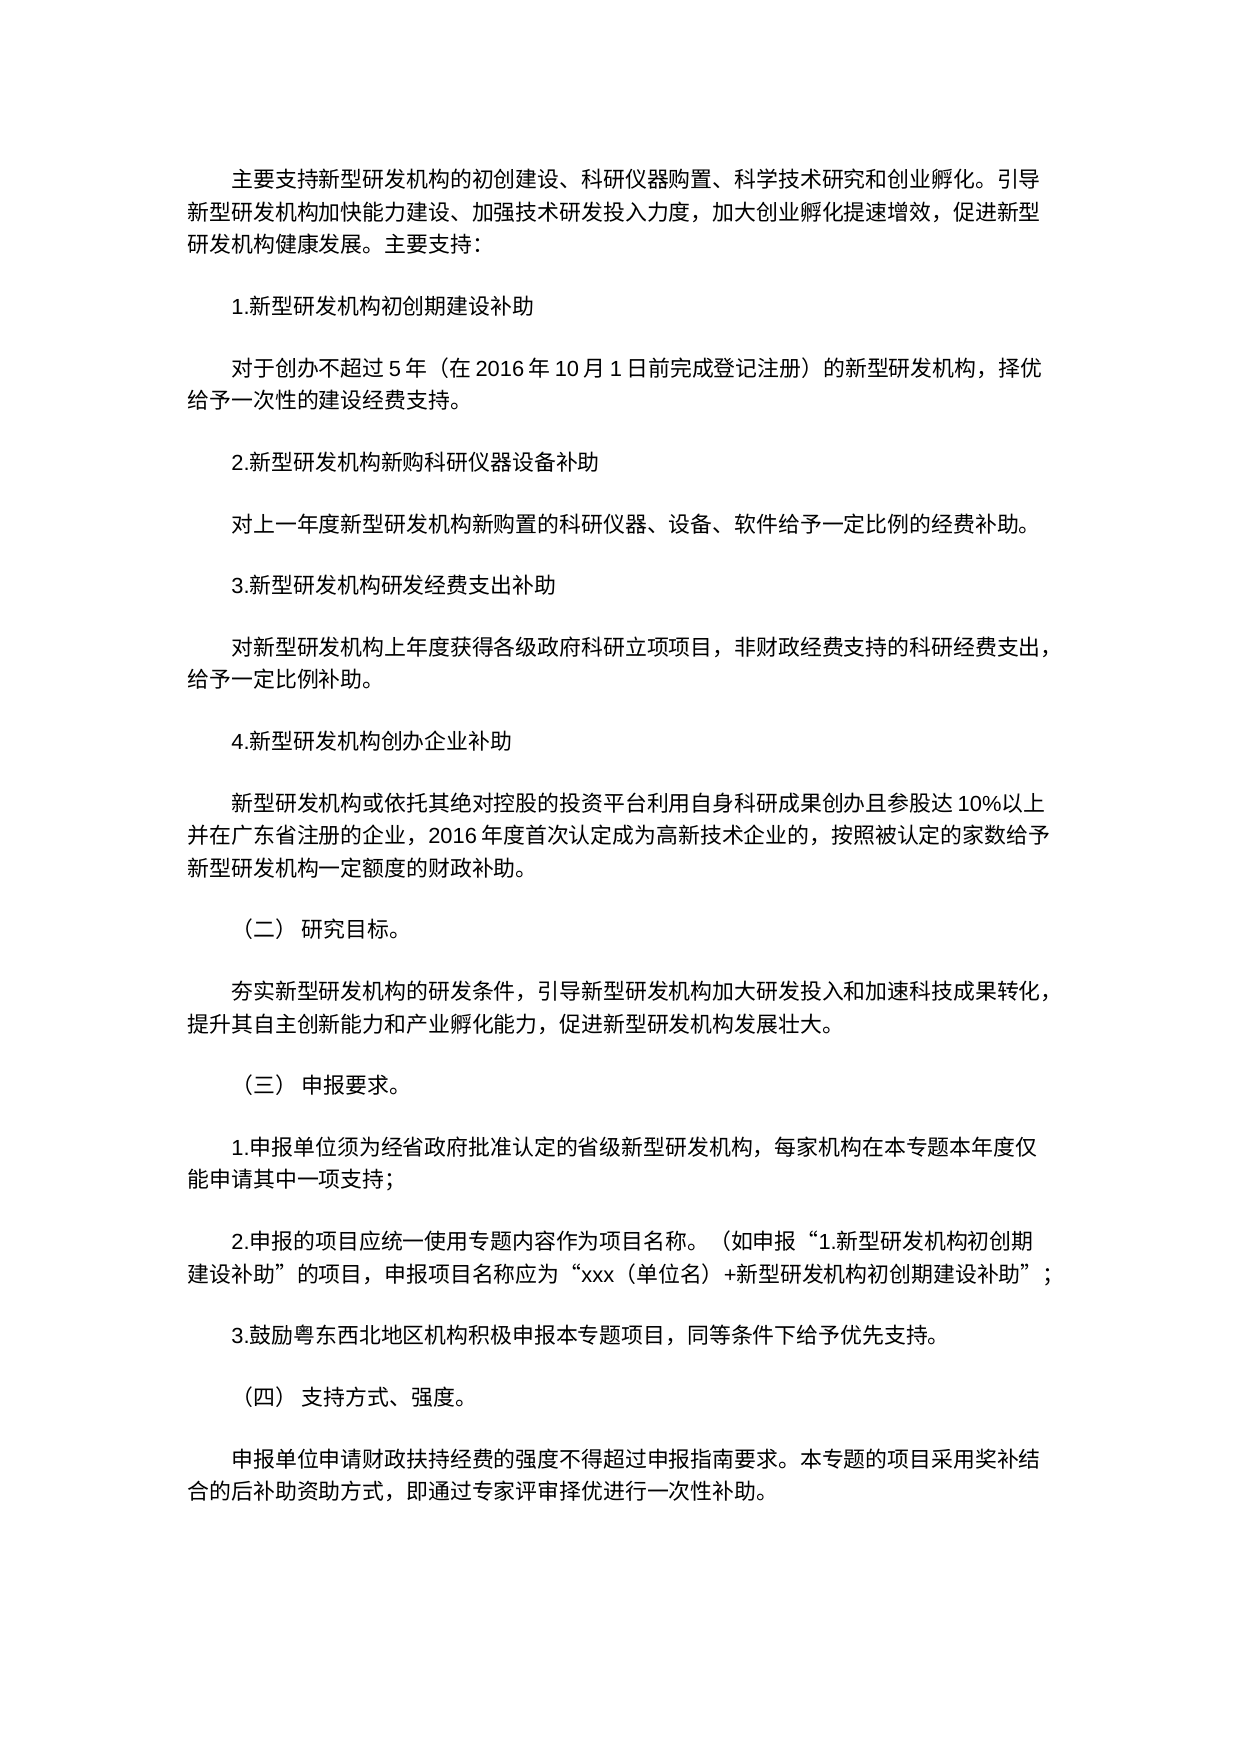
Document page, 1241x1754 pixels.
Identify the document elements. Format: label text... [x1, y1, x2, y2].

text 对上一年度新型研发机构新购置的科研仪器、设备、软件给予一定比例的经费补助。 [187, 506, 1053, 539]
text 对新型研发机构上年度获得各级政府科研立项项目，非财政经费支持的科研经费支出，给予一定比例补助。 [187, 629, 1053, 694]
text 对于创办不超过5年（在2016年10月1日前完成登记注册）的新型研发机构，择优给予一次性的建设经费支持。 [187, 350, 1053, 415]
text 4.新型研发机构创办企业补助 [187, 724, 1053, 756]
text 1.新型研发机构初创期建设补助 [187, 289, 1053, 321]
text （四） 支持方式、强度。 [187, 1379, 1053, 1412]
text （二） 研究目标。 [187, 912, 1053, 944]
text 夯实新型研发机构的研发条件，引导新型研发机构加大研发投入和加速科技成果转化，提升其自主创新能力和产业孵化能力，促进新型研发机构发展壮大。 [187, 974, 1053, 1039]
text 2.新型研发机构新购科研仪器设备补助 [187, 444, 1053, 477]
text 申报单位申请财政扶持经费的强度不得超过申报指南要求。本专题的项目采用奖补结合的后补助资助方式，即通过专家评审择优进行一次性补助。 [187, 1441, 1053, 1506]
text （三） 申报要求。 [187, 1068, 1053, 1100]
text 主要支持新型研发机构的初创建设、科研仪器购置、科学技术研究和创业孵化。引导新型研发机构加快能力建设、加强技术研发投入力度，加大创业孵化提速增效，促进新型研发机构健康发展。主要支持： [187, 162, 1053, 259]
text 1.申报单位须为经省政府批准认定的省级新型研发机构，每家机构在本专题本年度仅能申请其中一项支持； [187, 1129, 1053, 1194]
text 2.申报的项目应统一使用专题内容作为项目名称。（如申报“1.新型研发机构初创期建设补助”的项目，申报项目名称应为“xxx（单位名）+新型研发机构初创期建设补助”； [187, 1224, 1053, 1289]
text 新型研发机构或依托其绝对控股的投资平台利用自身科研成果创办且参股达10%以上并在广东省注册的企业，2016年度首次认定成为高新技术企业的，按照被认定的家数给予新型研发机构一定额度的财政补助。 [187, 785, 1053, 883]
text 3.新型研发机构研发经费支出补助 [187, 568, 1053, 600]
text 3.鼓励粤东西北地区机构积极申报本专题项目，同等条件下给予优先支持。 [187, 1318, 1053, 1350]
